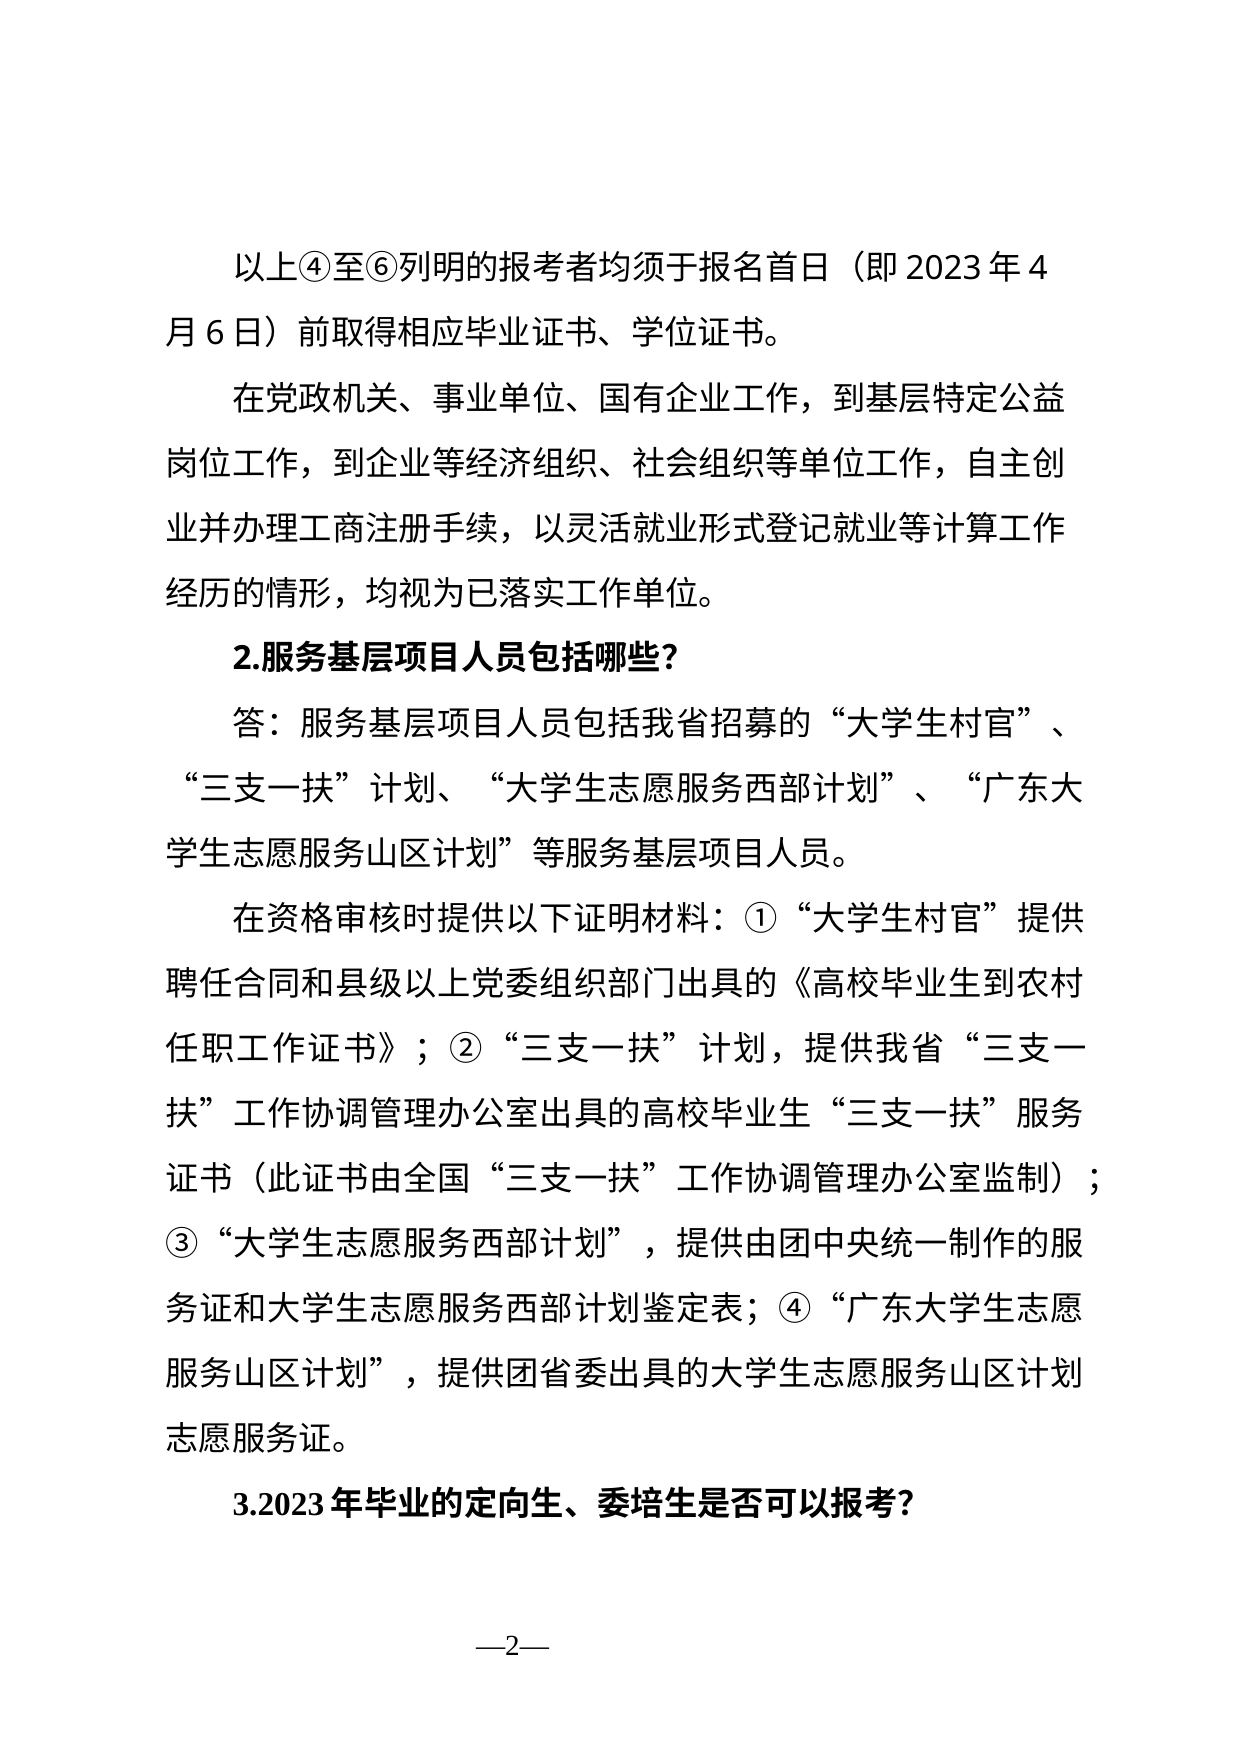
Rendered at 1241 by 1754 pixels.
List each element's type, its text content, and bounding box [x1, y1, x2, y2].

text 答：服务基层项目人员包括我省招募的“大学生村官”、“三支一扶”计划、“大学生志愿服务西部计划”、“广东大学生志愿服务山区计划”等服务基层项目人员。 [165, 688, 1087, 883]
list 在党政机关、事业单位、国有企业工作，到基层特定公益岗位工作，到企业等经济组织、社会组织等单位工作，自主创业并办理工商注册手续，以灵活就业形式登记就业等计算工作经历的情形，均视为已落实工作单位。 [165, 363, 1087, 623]
text 2.服务基层项目人员包括哪些？ [165, 623, 1087, 688]
list 以上④至⑥列明的报考者均须于报名首日（即2023年4月6日）前取得相应毕业证书、学位证书。 [165, 233, 1087, 363]
text 3.2023年毕业的定向生、委培生是否可以报考？ [165, 1468, 1087, 1533]
text 在资格审核时提供以下证明材料：①“大学生村官”提供聘任合同和县级以上党委组织部门出具的《高校毕业生到农村任职工作证书》；②“三支一扶”计划，提供我省“三支一扶”工作协调管理办公室出具的高校毕业生“三支一扶”服务证书（此证书由全国“三支一扶”工作协调管理办公室监制）；③“大学生志愿服务西部计划”，提供由团中央统一制作的服务证和大学生志愿服务西部计划鉴定表；④“广东大学生志愿服务山区计划”，提供团省委出具的大学生志愿服务山区计划志愿服务证。 [165, 883, 1087, 1468]
